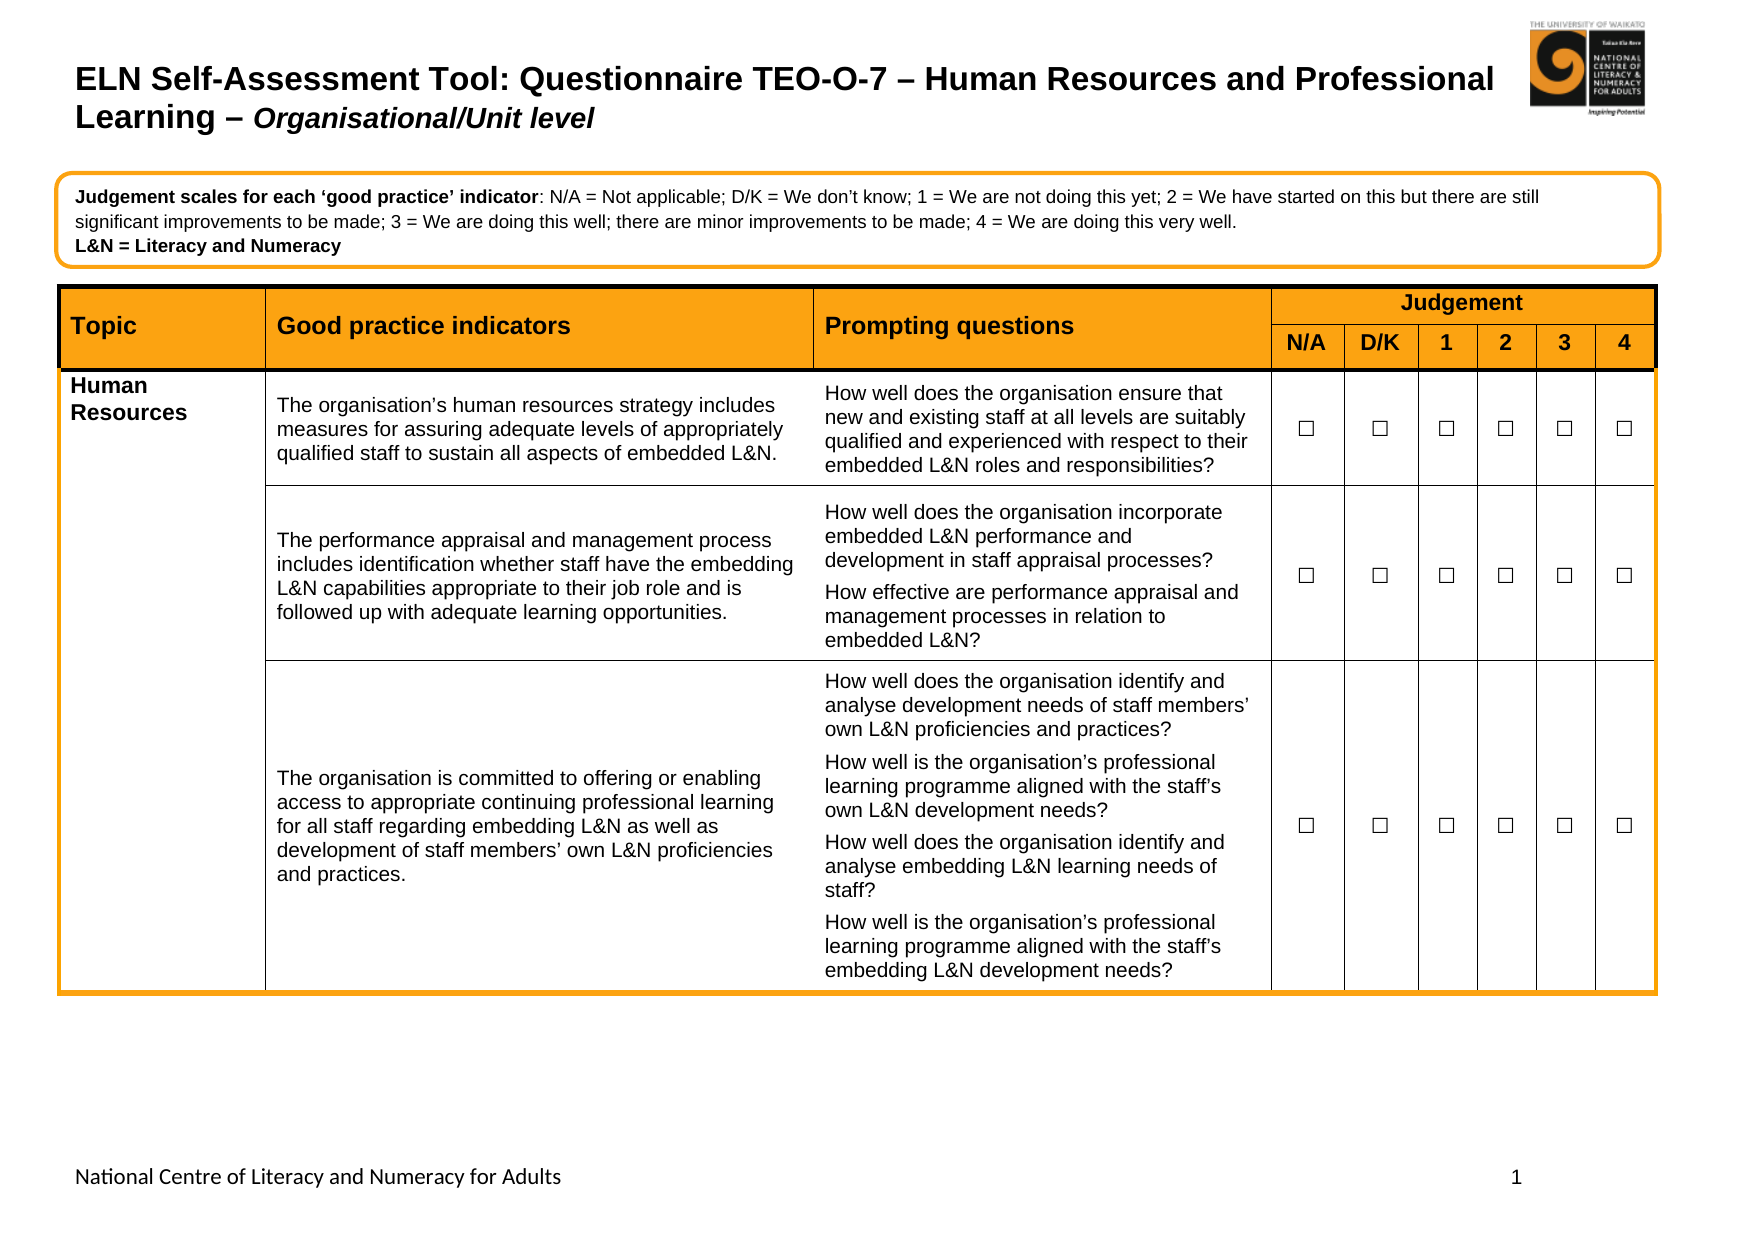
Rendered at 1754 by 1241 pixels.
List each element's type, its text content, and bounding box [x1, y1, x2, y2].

table_cell The performance appraisal and management process includes identification whether staff have the embedding L&N capabilities appropriate to their job role and is followed up with adequate learning opportunities. [266, 486, 813, 660]
table_cell [1596, 486, 1654, 660]
table_cell N/A [1272, 325, 1344, 368]
table_cell [1537, 661, 1595, 990]
table_cell [1419, 372, 1477, 485]
table_cell [1478, 661, 1536, 990]
table_cell [1478, 372, 1536, 485]
table_cell Human Resources [61, 372, 265, 990]
table_cell [1272, 661, 1344, 990]
table_header Good practice indicators [266, 289, 813, 368]
table_cell [1272, 372, 1344, 485]
table_cell How well does the organisation incorporate embedded L&N performance and development in staff appraisal processes? How effective are performance appraisal and management processes in relation to embedded L&N? [813, 486, 1271, 660]
table_cell [1596, 372, 1654, 485]
text significant improvements to be made; 3 = We are doing this well; there are minor improvements to be made; 4 = We are doing this very well. [75, 211, 1670, 232]
table_cell [1345, 372, 1418, 485]
text Judgement scales for each ‘good practice’ indicator: N/A = Not applicable; D/K = We don’t know; 1 = We are not doing this yet; 2 = We have started on this but there are still [75, 186, 1670, 207]
table_cell [1345, 486, 1418, 660]
table_cell 1 [1419, 325, 1477, 368]
table_cell [1478, 486, 1536, 660]
table_header Judgement [1272, 289, 1654, 324]
table_cell [1537, 486, 1595, 660]
table_cell The organisation’s human resources strategy includes measures for assuring adequate levels of appropriately qualified staff to sustain all aspects of embedded L&N. [266, 372, 813, 485]
table_cell [1537, 372, 1595, 485]
picture [1530, 21, 1646, 116]
text ELN Self-Assessment Tool: Questionnaire TEO-O-7 – Human Resources and Professional Learning – Organisational/Unit level [75, 59, 1565, 136]
table_cell [1596, 661, 1654, 990]
table_header Topic [61, 289, 265, 368]
table_cell D/K [1345, 325, 1418, 368]
text L&N = Literacy and Numeracy [75, 235, 1670, 257]
table_cell 3 [1537, 325, 1595, 368]
table_cell How well does the organisation identify and analyse development needs of staff members’ own L&N proficiencies and practices? How well is the organisation’s professional learning programme aligned with the staff’s own L&N development needs? How well does the organisation identify and analyse embedding L&N learning needs of staff? How well is the organisation’s professional learning programme aligned with the staff’s embedding L&N development needs? [813, 661, 1271, 990]
table_cell [1419, 661, 1477, 990]
table_header Prompting questions [814, 289, 1271, 368]
table_cell The organisation is committed to offering or enabling access to appropriate continuing professional learning for all staff regarding embedding L&N as well as development of staff members’ own L&N proficiencies and practices. [266, 661, 813, 990]
table_cell 2 [1478, 325, 1536, 368]
table_cell [1272, 486, 1344, 660]
table_cell 4 [1596, 325, 1654, 368]
table_cell How well does the organisation ensure that new and existing staff at all levels are suitably qualified and experienced with respect to their embedded L&N roles and responsibilities? [813, 372, 1271, 485]
table_cell [1419, 486, 1477, 660]
table_cell [1345, 661, 1418, 990]
